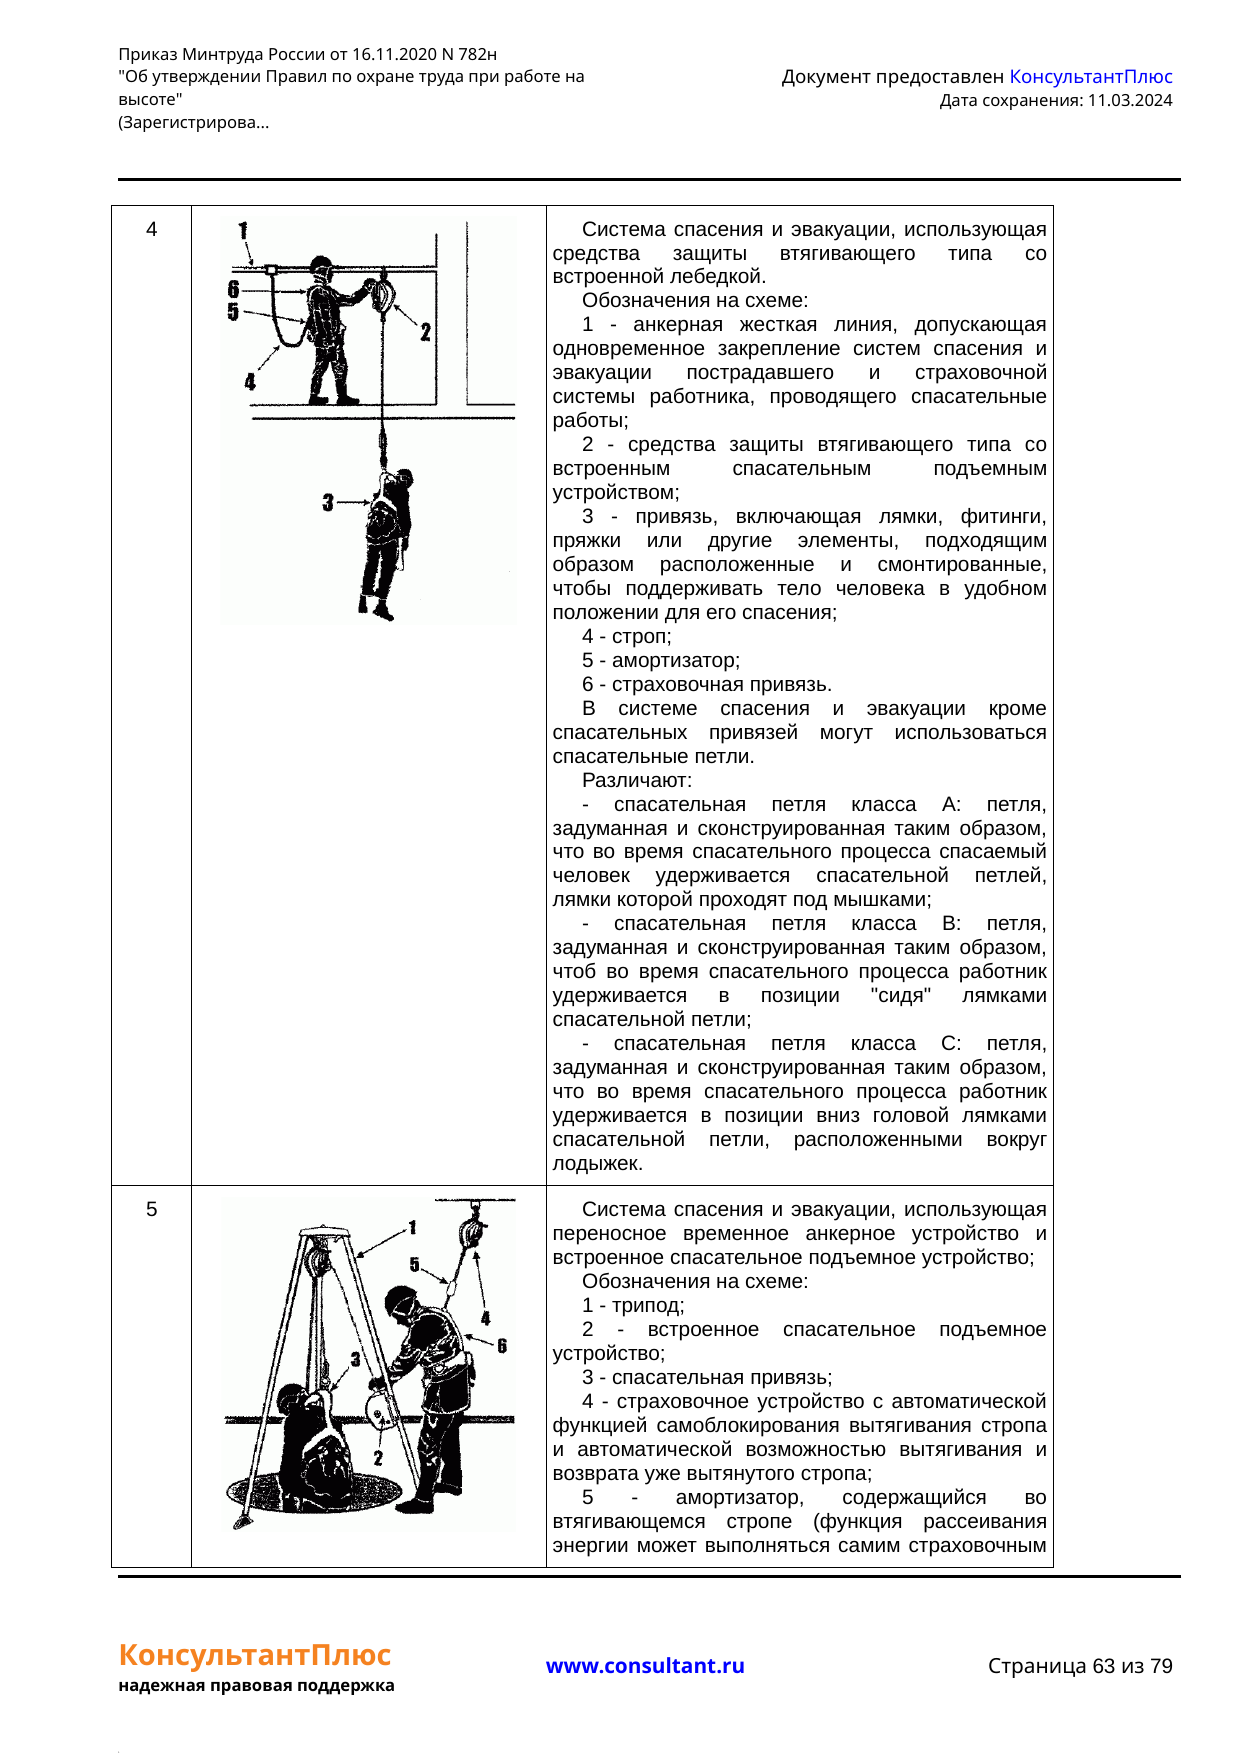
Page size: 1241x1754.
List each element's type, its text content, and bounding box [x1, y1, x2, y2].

table_cell 5 [112, 1186, 191, 1567]
table_cell [192, 206, 546, 1185]
picture [221, 1197, 517, 1532]
table_cell [192, 1186, 546, 1567]
table_cell 4 [112, 206, 191, 1185]
picture [220, 216, 518, 625]
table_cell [547, 1186, 1053, 1567]
table_cell Система спасения и эвакуации, использующая средства защиты втягивающего типа со встроенной лебедкой. Обозначения на схеме: 1 - анкерная жесткая линия, допускающая одновременное закрепление систем спасения и эвакуации пострадавшего и страховочной системы работника, проводящего спасательные работы; 2 - средства защиты втягивающего типа со встроенным спасательным подъемным устройством; 3 - привязь, включающая лямки, фитинги, пряжки или другие элементы, подходящим образом расположенные и смонтированные, чтобы поддерживать тело человека в удобном положении для его спасения; 4 - строп; 5 - амортизатор; 6 - страховочная привязь. В системе спасения и эвакуации кроме спасательных привязей могут использоваться спасательные петли. Различают: - спасательная петля класса A: петля, задуманная и сконструированная таким образом, что во время спасательного процесса спасаемый человек удерживается спасательной петлей, лямки которой проходят под мышками; - спасательная петля класса B: петля, задуманная и сконструированная таким образом, чтоб во время спасательного процесса работник удерживается в позиции "сидя" лямками спасательной петли; - спасательная петля класса C: петля, задуманная и сконструированная таким образом, что во время спасательного процесса работник удерживается в позиции вниз головой лямками спасательной петли, расположенными вокруг лодыжек. [547, 206, 1053, 1185]
